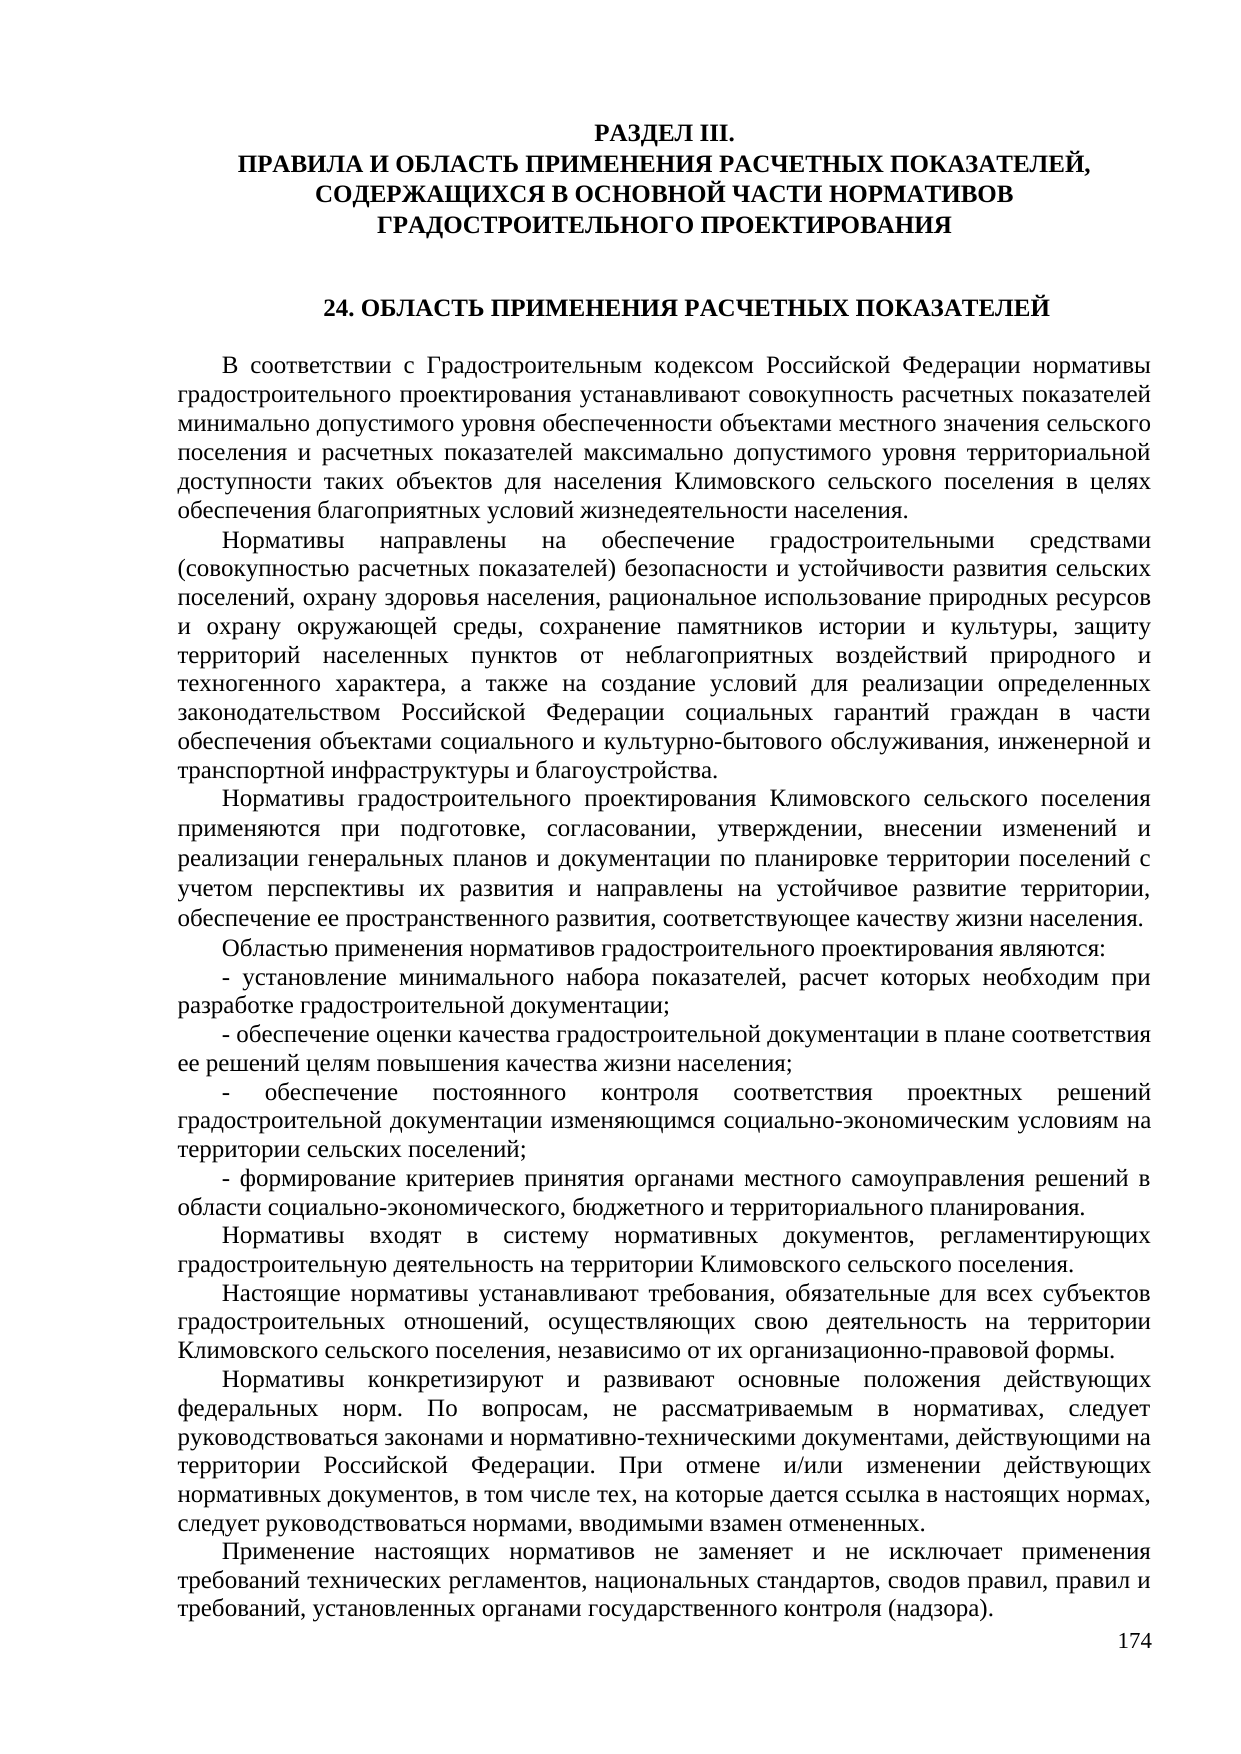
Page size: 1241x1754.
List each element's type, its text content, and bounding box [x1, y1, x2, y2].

text 24. ОБЛАСТЬ ПРИМЕНЕНИЯ РАСЧЕТНЫХ ПОКАЗАТЕЛЕЙ [177, 293, 1152, 321]
text ПРАВИЛА И ОБЛАСТЬ ПРИМЕНЕНИЯ РАСЧЕТНЫХ ПОКАЗАТЕЛЕЙ, СОДЕРЖАЩИХСЯ В ОСНОВНОЙ ЧАСТИ НОРМАТИВОВ ГРАДОСТРОИТЕЛЬНОГО ПРОЕКТИРОВАНИЯ [177, 149, 1152, 239]
text - формирование критериев принятия органами местного самоуправления решений в области социально-экономического, бюджетного и территориального планирования. [177, 1163, 1152, 1221]
text - обеспечение оценки качества градостроительной документации в плане соответствия ее решений целям повышения качества жизни населения; [177, 1019, 1152, 1077]
text Применение настоящих нормативов не заменяет и не исключает применения требований технических регламентов, национальных стандартов, сводов правил, правил и требований, установленных органами государственного контроля (надзора). [177, 1537, 1152, 1622]
text Нормативы градостроительного проектирования Климовского сельского поселения применяются при подготовке, согласовании, утверждении, внесении изменений и реализации генеральных планов и документации по планировке территории поселений с учетом перспективы их развития и направлены на устойчивое развитие территории, обеспечение ее пространственного развития, соответствующее качеству жизни населения. [177, 783, 1152, 932]
text - обеспечение постоянного контроля соответствия проектных решений градостроительной документации изменяющимся социально-экономическим условиям на территории сельских поселений; [177, 1077, 1152, 1163]
text РАЗДЕЛ III. [177, 118, 1152, 147]
text В соответствии с Градостроительным кодексом Российской Федерации нормативы градостроительного проектирования устанавливают совокупность расчетных показателей минимально допустимого уровня обеспеченности объектами местного значения сельского поселения и расчетных показателей максимально допустимого уровня территориальной доступности таких объектов для населения Климовского сельского поселения в целях обеспечения благоприятных условий жизнедеятельности населения. [177, 350, 1152, 524]
text - установление минимального набора показателей, расчет которых необходим при разработке градостроительной документации; [177, 962, 1152, 1019]
text Нормативы направлены на обеспечение градостроительными средствами (совокупностью расчетных показателей) безопасности и устойчивости развития сельских поселений, охрану здоровья населения, рациональное использование природных ресурсов и охрану окружающей среды, сохранение памятников истории и культуры, защиту территорий населенных пунктов от неблагоприятных воздействий природного и техногенного характера, а также на создание условий для реализации определенных законодательством Российской Федерации социальных гарантий граждан в части обеспечения объектами социального и культурно-бытового обслуживания, инженерной и транспортной инфраструктуры и благоустройства. [177, 525, 1152, 783]
text Настоящие нормативы устанавливают требования, обязательные для всех субъектов градостроительных отношений, осуществляющих свою деятельность на территории Климовского сельского поселения, независимо от их организационно-правовой формы. [177, 1278, 1152, 1364]
text Областью применения нормативов градостроительного проектирования являются: [177, 933, 1152, 962]
text Нормативы входят в систему нормативных документов, регламентирующих градостроительную деятельность на территории Климовского сельского поселения. [177, 1221, 1152, 1278]
text Нормативы конкретизируют и развивают основные положения действующих федеральных норм. По вопросам, не рассматриваемым в нормативах, следует руководствоваться законами и нормативно-техническими документами, действующими на территории Российской Федерации. При отмене и/или изменении действующих нормативных документов, в том числе тех, на которые дается ссылка в настоящих нормах, следует руководствоваться нормами, вводимыми взамен отмененных. [177, 1364, 1152, 1537]
